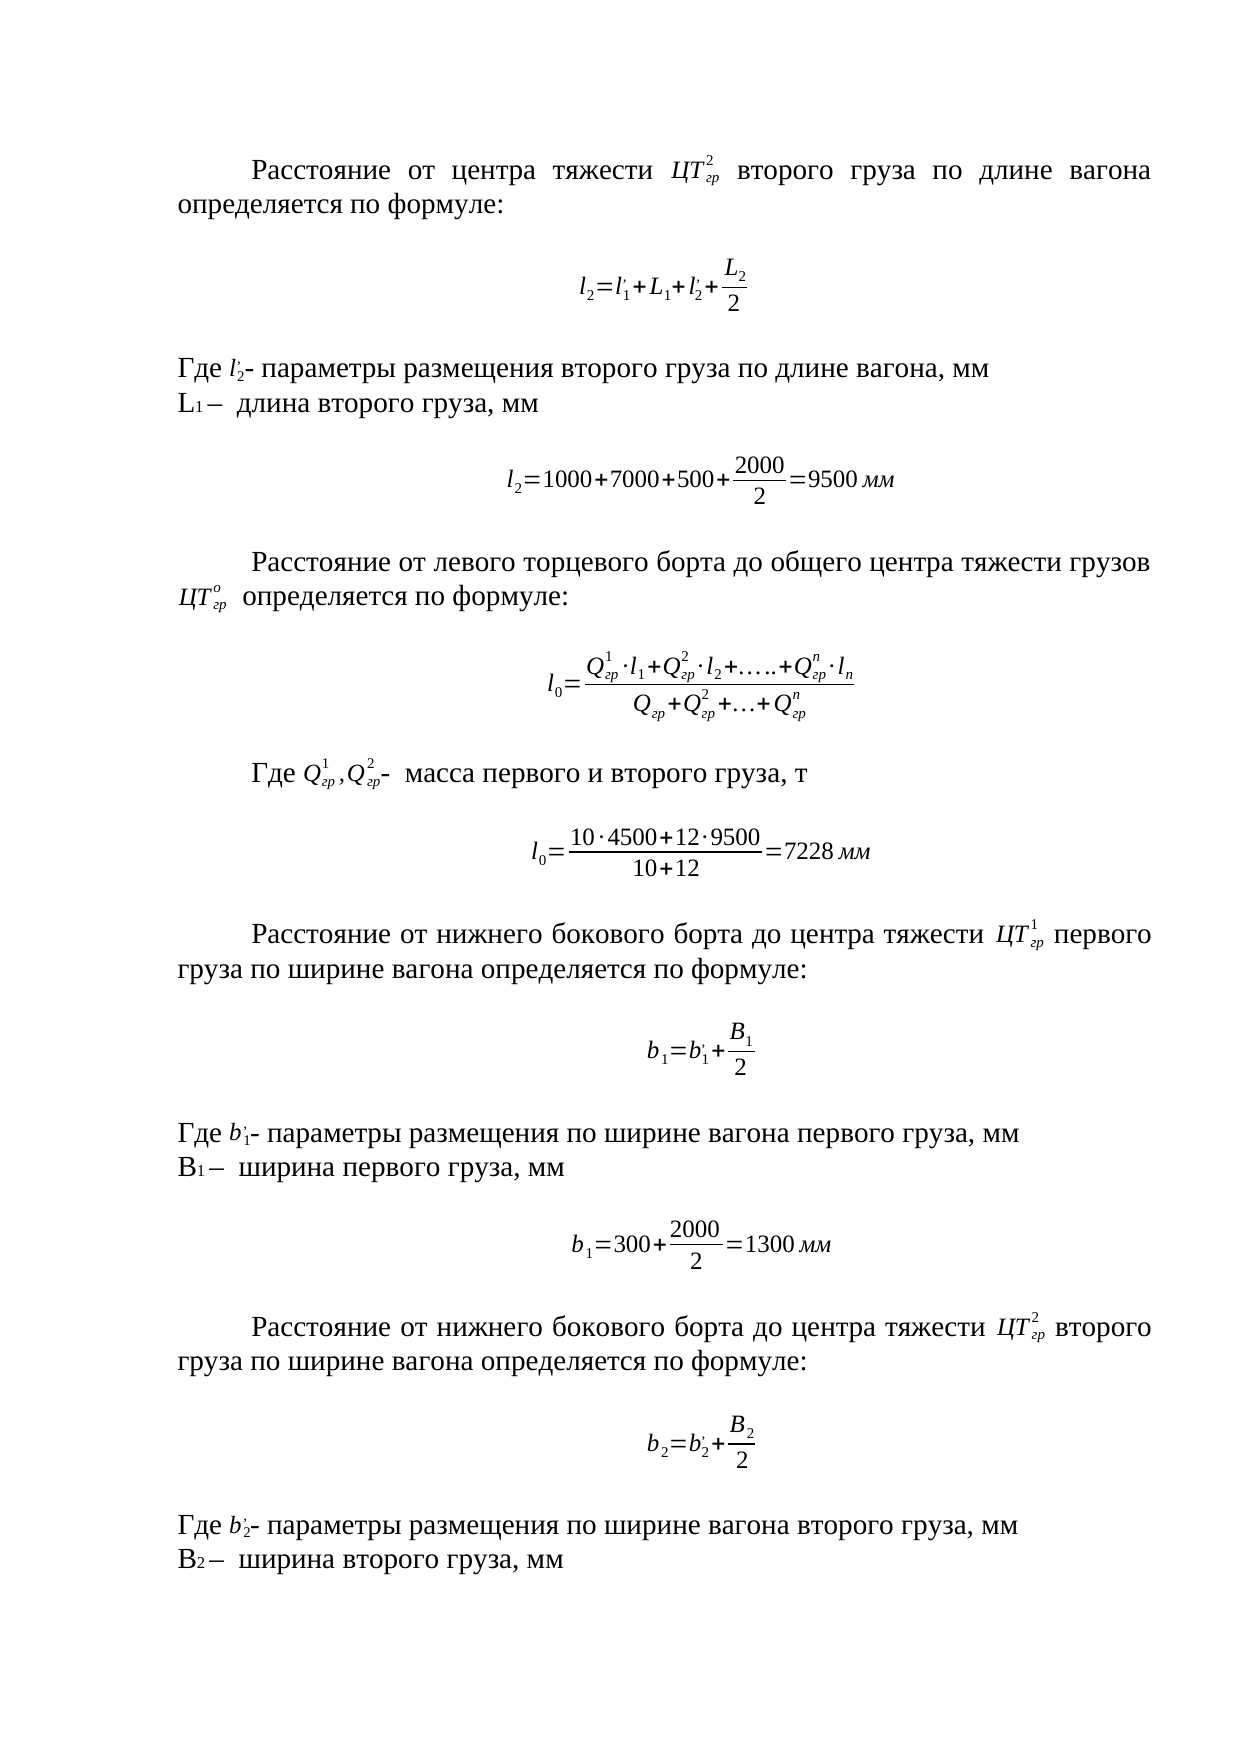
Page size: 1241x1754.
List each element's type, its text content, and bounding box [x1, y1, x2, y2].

text L1 – длина второго груза, мм [177, 385, 1152, 418]
text Расстояние от центра тяжести второго груза по длине вагона определяется по формуле: [177, 152, 1152, 220]
text B1 – ширина первого груза, мм [177, 1149, 1152, 1182]
text Расстояние от левого торцевого борта до общего центра тяжести грузов определяется по формуле: [177, 544, 1152, 614]
text Расстояние от нижнего бокового борта до центра тяжести первого груза по ширине вагона определяется по формуле: [177, 916, 1152, 984]
text Где - параметры размещения по ширине вагона первого груза, мм [177, 1114, 1152, 1149]
text Где - параметры размещения второго груза по длине вагона, мм [177, 350, 1152, 385]
text Где - параметры размещения по ширине вагона второго груза, мм [177, 1507, 1152, 1542]
text B2 – ширина второго груза, мм [177, 1542, 1152, 1575]
text Расстояние от нижнего бокового борта до центра тяжести второго груза по ширине вагона определяется по формуле: [177, 1308, 1152, 1377]
text Где - масса первого и второго груза, т [177, 755, 1152, 790]
